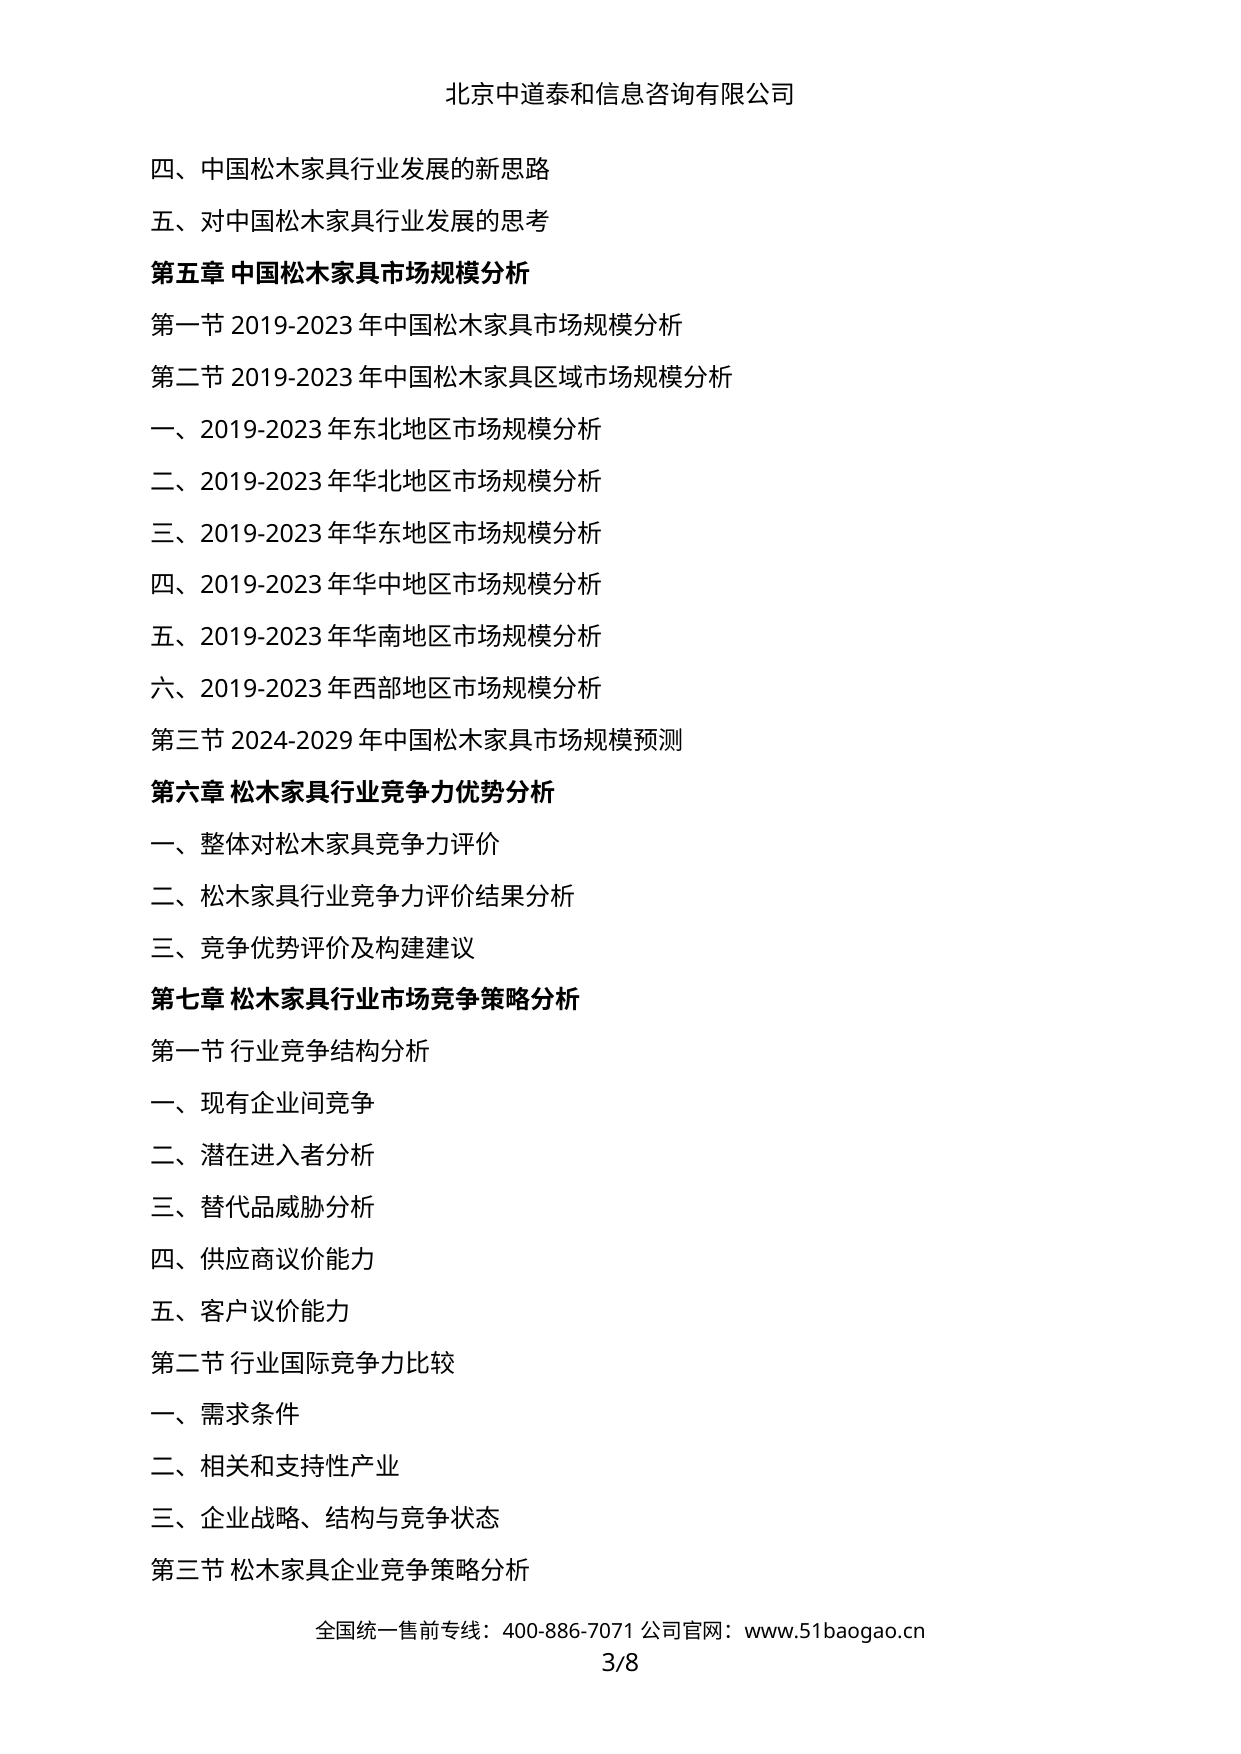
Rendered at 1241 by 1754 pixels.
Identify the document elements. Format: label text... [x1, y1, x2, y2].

text 一、现有企业间竞争 [150, 1084, 1090, 1120]
text 一、整体对松木家具竞争力评价 [150, 824, 1090, 861]
text 五、客户议价能力 [150, 1291, 1090, 1327]
text 二、相关和支持性产业 [150, 1447, 1090, 1483]
text 二、松木家具行业竞争力评价结果分析 [150, 876, 1090, 912]
text 三、替代品威胁分析 [150, 1187, 1090, 1224]
text 三、竞争优势评价及构建建议 [150, 928, 1090, 964]
text 六、2019-2023年西部地区市场规模分析 [150, 669, 1090, 705]
text 五、对中国松木家具行业发展的思考 [150, 202, 1090, 238]
text 一、需求条件 [150, 1395, 1090, 1431]
text 三、2019-2023年华东地区市场规模分析 [150, 513, 1090, 549]
text 第三节 2024-2029年中国松木家具市场规模预测 [150, 721, 1090, 757]
text 一、2019-2023年东北地区市场规模分析 [150, 409, 1090, 446]
text 二、潜在进入者分析 [150, 1136, 1090, 1172]
text 五、2019-2023年华南地区市场规模分析 [150, 617, 1090, 653]
text 第五章 中国松木家具市场规模分析 [150, 254, 1090, 290]
text 四、2019-2023年华中地区市场规模分析 [150, 565, 1090, 601]
text 四、中国松木家具行业发展的新思路 [150, 150, 1090, 186]
text 第一节 行业竞争结构分析 [150, 1032, 1090, 1068]
text 三、企业战略、结构与竞争状态 [150, 1499, 1090, 1535]
text 第七章 松木家具行业市场竞争策略分析 [150, 980, 1090, 1016]
text 第一节 2019-2023年中国松木家具市场规模分析 [150, 306, 1090, 342]
text 第六章 松木家具行业竞争力优势分析 [150, 772, 1090, 809]
text 四、供应商议价能力 [150, 1239, 1090, 1276]
text 二、2019-2023年华北地区市场规模分析 [150, 461, 1090, 497]
text 第三节 松木家具企业竞争策略分析 [150, 1551, 1090, 1587]
text 第二节 行业国际竞争力比较 [150, 1343, 1090, 1379]
text 第二节 2019-2023年中国松木家具区域市场规模分析 [150, 357, 1090, 394]
